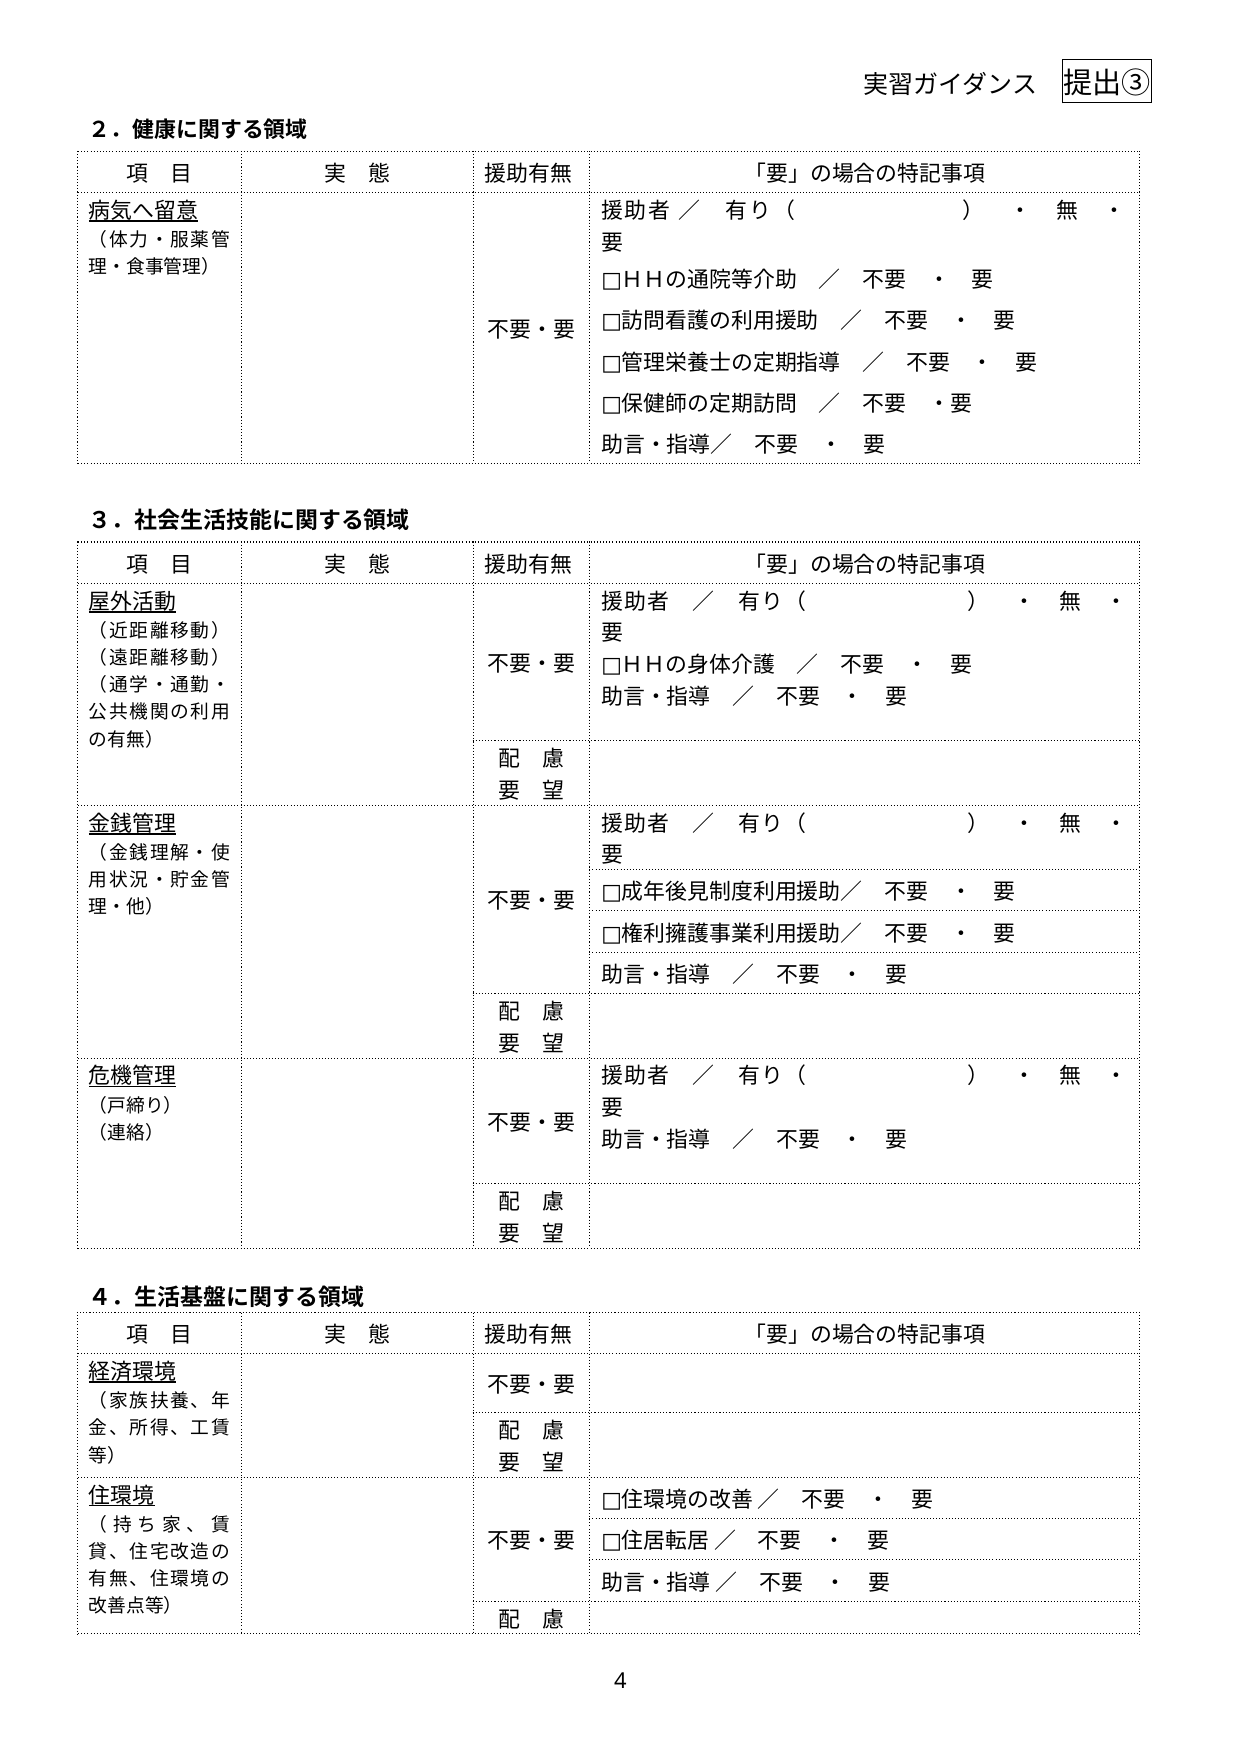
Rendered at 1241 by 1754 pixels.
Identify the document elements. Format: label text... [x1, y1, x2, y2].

table_cell [241, 1058, 473, 1248]
table_cell □訪問看護の利用援助 ／ 不要 ・ 要 [590, 298, 1139, 339]
table_cell 経済環境 （家族扶養、年金、所得、工賃等） [78, 1353, 241, 1477]
table_header ３．社会生活技能に関する領域 [78, 495, 1139, 541]
table_cell [241, 1477, 473, 1633]
table_cell □住居転居 ／ 不要 ・ 要 [590, 1518, 1139, 1559]
table_header ２．健康に関する領域 [78, 104, 1139, 151]
table_header 援助有無 [473, 1312, 590, 1353]
table_cell 配 慮 要 望 [473, 740, 590, 805]
table_header 「要」の場合の特記事項 [590, 1312, 1139, 1353]
table_cell 「要」の場合の特記事項 [590, 541, 1139, 583]
table_cell 不要・要 [473, 583, 590, 740]
table_cell [241, 1353, 473, 1477]
table_cell 援助者 ／ 有り（ ） ・ 無 ・ 要 助言・指導 ／ 不要 ・ 要 [590, 1058, 1139, 1183]
table_cell □管理栄養士の定期指導 ／ 不要 ・ 要 [590, 339, 1139, 381]
table_cell 不要・要 [473, 805, 590, 993]
table_cell □保健師の定期訪問 ／ 不要 ・要 [590, 381, 1139, 422]
table_cell 実 態 [241, 151, 473, 192]
table_cell 項 目 [78, 151, 241, 192]
table_cell □住環境の改善 ／ 不要 ・ 要 [590, 1477, 1139, 1518]
table_cell 援助者 ／ 有り（ ） ・ 無 ・ 要 [590, 192, 1139, 256]
table_cell 援助者 ／ 有り（ ） ・ 無 ・ 要 [590, 805, 1139, 869]
table_cell [590, 1412, 1139, 1477]
table_cell 金銭管理 （金銭理解・使用状況・貯金管理・他） [78, 805, 241, 1057]
table_cell 配 慮 要 望 [473, 993, 590, 1057]
table_cell 「要」の場合の特記事項 [590, 151, 1139, 192]
table_cell 不要・要 [473, 1058, 590, 1183]
table_cell 助言・指導／ 不要 ・ 要 [590, 422, 1139, 463]
table_cell [590, 1353, 1139, 1412]
table_cell [590, 1183, 1139, 1248]
table_cell 実 態 [241, 541, 473, 583]
table_cell 病気へ留意 （体力・服薬管理・食事管理） [78, 192, 241, 463]
text ４．生活基盤に関する領域 [89, 1278, 1152, 1312]
table_cell 援助者 ／ 有り（ ） ・ 無 ・ 要 □ＨＨの身体介護 ／ 不要 ・ 要 助言・指導 ／ 不要 ・ 要 [590, 583, 1139, 740]
table_header 実 態 [241, 1312, 473, 1353]
table_cell 助言・指導 ／ 不要 ・ 要 [590, 952, 1139, 993]
table_cell □成年後見制度利用援助／ 不要 ・ 要 [590, 869, 1139, 910]
table_cell 配 慮 要 望 [473, 1412, 590, 1477]
table_cell 不要・要 [473, 1477, 590, 1601]
table_cell [590, 1601, 1139, 1633]
table_cell 援助有無 [473, 151, 590, 192]
table_cell 屋外活動 （近距離移動）（遠距離移動）（通学・通勤・公共機関の利用の有無） [78, 583, 241, 805]
table_cell 援助有無 [473, 541, 590, 583]
table_cell [241, 805, 473, 1057]
table_cell □ＨＨの通院等介助 ／ 不要 ・ 要 [590, 256, 1139, 298]
table_cell 不要・要 [473, 192, 590, 463]
table_header 項 目 [78, 1312, 241, 1353]
table_cell 配 慮 要 望 [473, 1183, 590, 1248]
table_cell [590, 993, 1139, 1057]
table_cell [590, 740, 1139, 805]
table_cell [241, 583, 473, 805]
table_cell 助言・指導 ／ 不要 ・ 要 [590, 1559, 1139, 1601]
table_cell [241, 192, 473, 463]
table_cell 住環境 （持ち家、賃貸、住宅改造の有無、住環境の改善点等） [78, 1477, 241, 1633]
table_cell 項 目 [78, 541, 241, 583]
table_cell 不要・要 [473, 1353, 590, 1412]
table_cell 配 慮 要 望 [473, 1601, 590, 1633]
table_cell 危機管理 （戸締り） （連絡） [78, 1058, 241, 1248]
table_cell □権利擁護事業利用援助／ 不要 ・ 要 [590, 910, 1139, 952]
